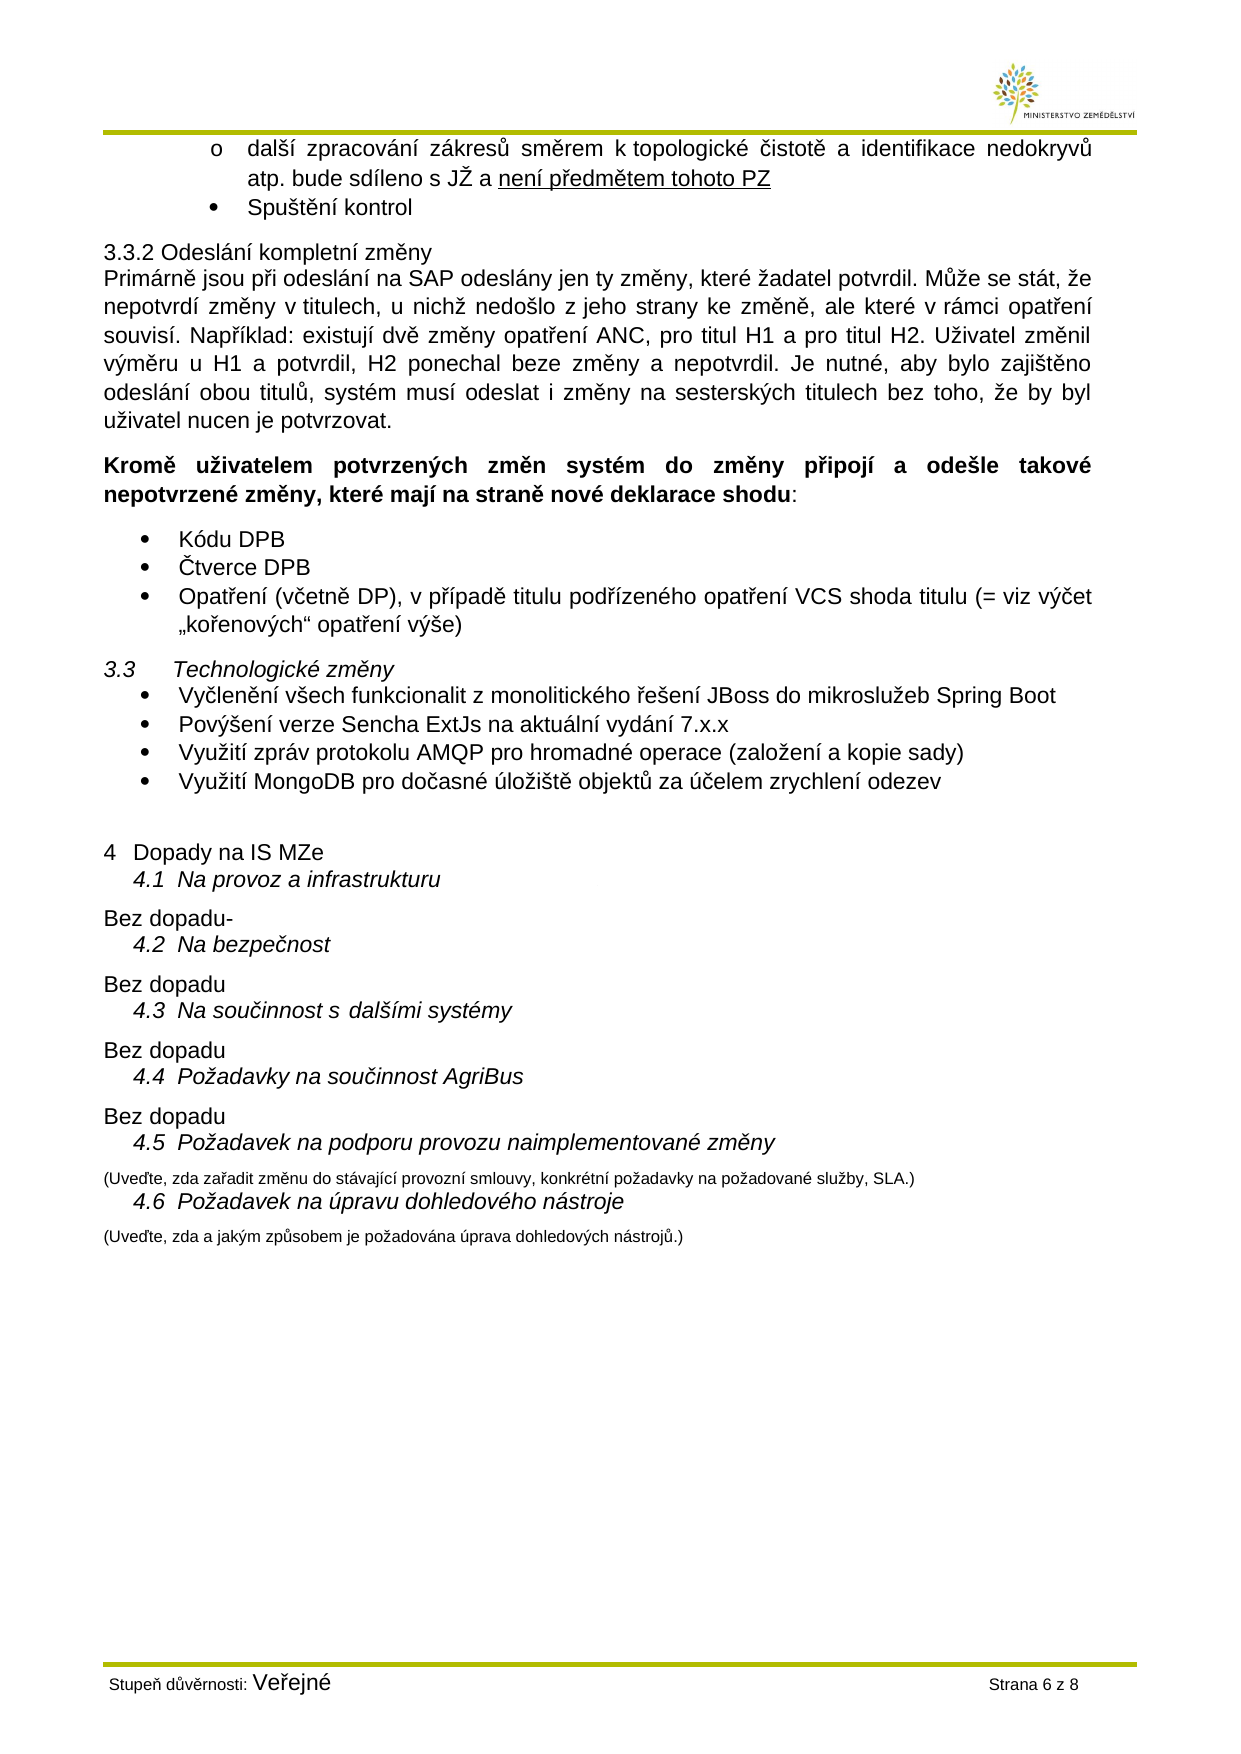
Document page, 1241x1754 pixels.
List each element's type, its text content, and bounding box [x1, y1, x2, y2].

list Vyčlenění všech funkcionalit z monolitického řešení JBoss do mikroslužeb Spring Boot [141, 682, 1092, 709]
list Spuštění kontrol [209, 193, 1092, 220]
subtitle Technologické změny [103, 656, 1092, 682]
list Kódu DPB [141, 526, 1092, 552]
text (Uveďte, zda zařadit změnu do stávající provozní smlouvy, konkrétní požadavky na požadované služby, SLA.) [103, 1168, 1092, 1188]
list Čtverce DPB [141, 554, 1092, 581]
text Bez dopadu [103, 1103, 1092, 1129]
subtitle Požadavky na součinnost AgriBus [133, 1063, 1092, 1089]
subtitle Požadavek na úpravu dohledového nástroje [133, 1188, 1092, 1214]
text (Uveďte, zda a jakým způsobem je požadována úprava dohledových nástrojů.) [103, 1227, 1092, 1246]
text Primárně jsou při odeslání na SAP odeslány jen ty změny, které žadatel potvrdil. Může se stát, že nepotvrdí změny v titulech, u nichž nedošlo z jeho strany ke změně, ale které v rámci opatření souvisí. Například: existují dvě změny opatření ANC, pro titul H1 a pro titul H2. Uživatel změnil výměru u H1 a potvrdil, H2 ponechal beze změny a nepotvrdil. Je nutné, aby bylo zajištěno odeslání obou titulů, systém musí odeslat i změny na sesterských titulech bez toho, že by byl uživatel nucen je potvrzovat. [103, 265, 1092, 433]
text Kromě uživatelem potvrzených změn systém do změny připojí a odešle takové nepotvrzené změny, které mají na straně nové deklarace shodu: [103, 452, 1092, 507]
text Bez dopadu- [103, 905, 1092, 931]
subtitle Dopady na IS MZe [103, 839, 1092, 866]
list další zpracování zákresů směrem k topologické čistotě a identifikace nedokryvů atp. bude sdíleno s JŽ a není předmětem tohoto PZ [209, 135, 1092, 191]
list Využití zpráv protokolu AMQP pro hromadné operace (založení a kopie sady) [141, 739, 1092, 766]
subtitle Na bezpečnost [133, 931, 1092, 958]
list Opatření (včetně DP), v případě titulu podřízeného opatření VCS shoda titulu (= viz výčet „kořenových“ opatření výše) [141, 583, 1092, 637]
picture [991, 59, 1137, 128]
list Využití MongoDB pro dočasné úložiště objektů za účelem zrychlení odezev [141, 768, 1092, 794]
subtitle 3.3.2 Odeslání kompletní změny [103, 238, 1092, 265]
subtitle Na součinnost s dalšími systémy [133, 997, 1092, 1024]
subtitle Požadavek na podporu provozu naimplementované změny [133, 1129, 1092, 1155]
list Povýšení verze Sencha ExtJs na aktuální vydání 7.x.x [141, 711, 1092, 737]
text Bez dopadu [103, 971, 1092, 997]
text Bez dopadu [103, 1037, 1092, 1063]
subtitle Na provoz a infrastrukturu [133, 866, 1092, 892]
